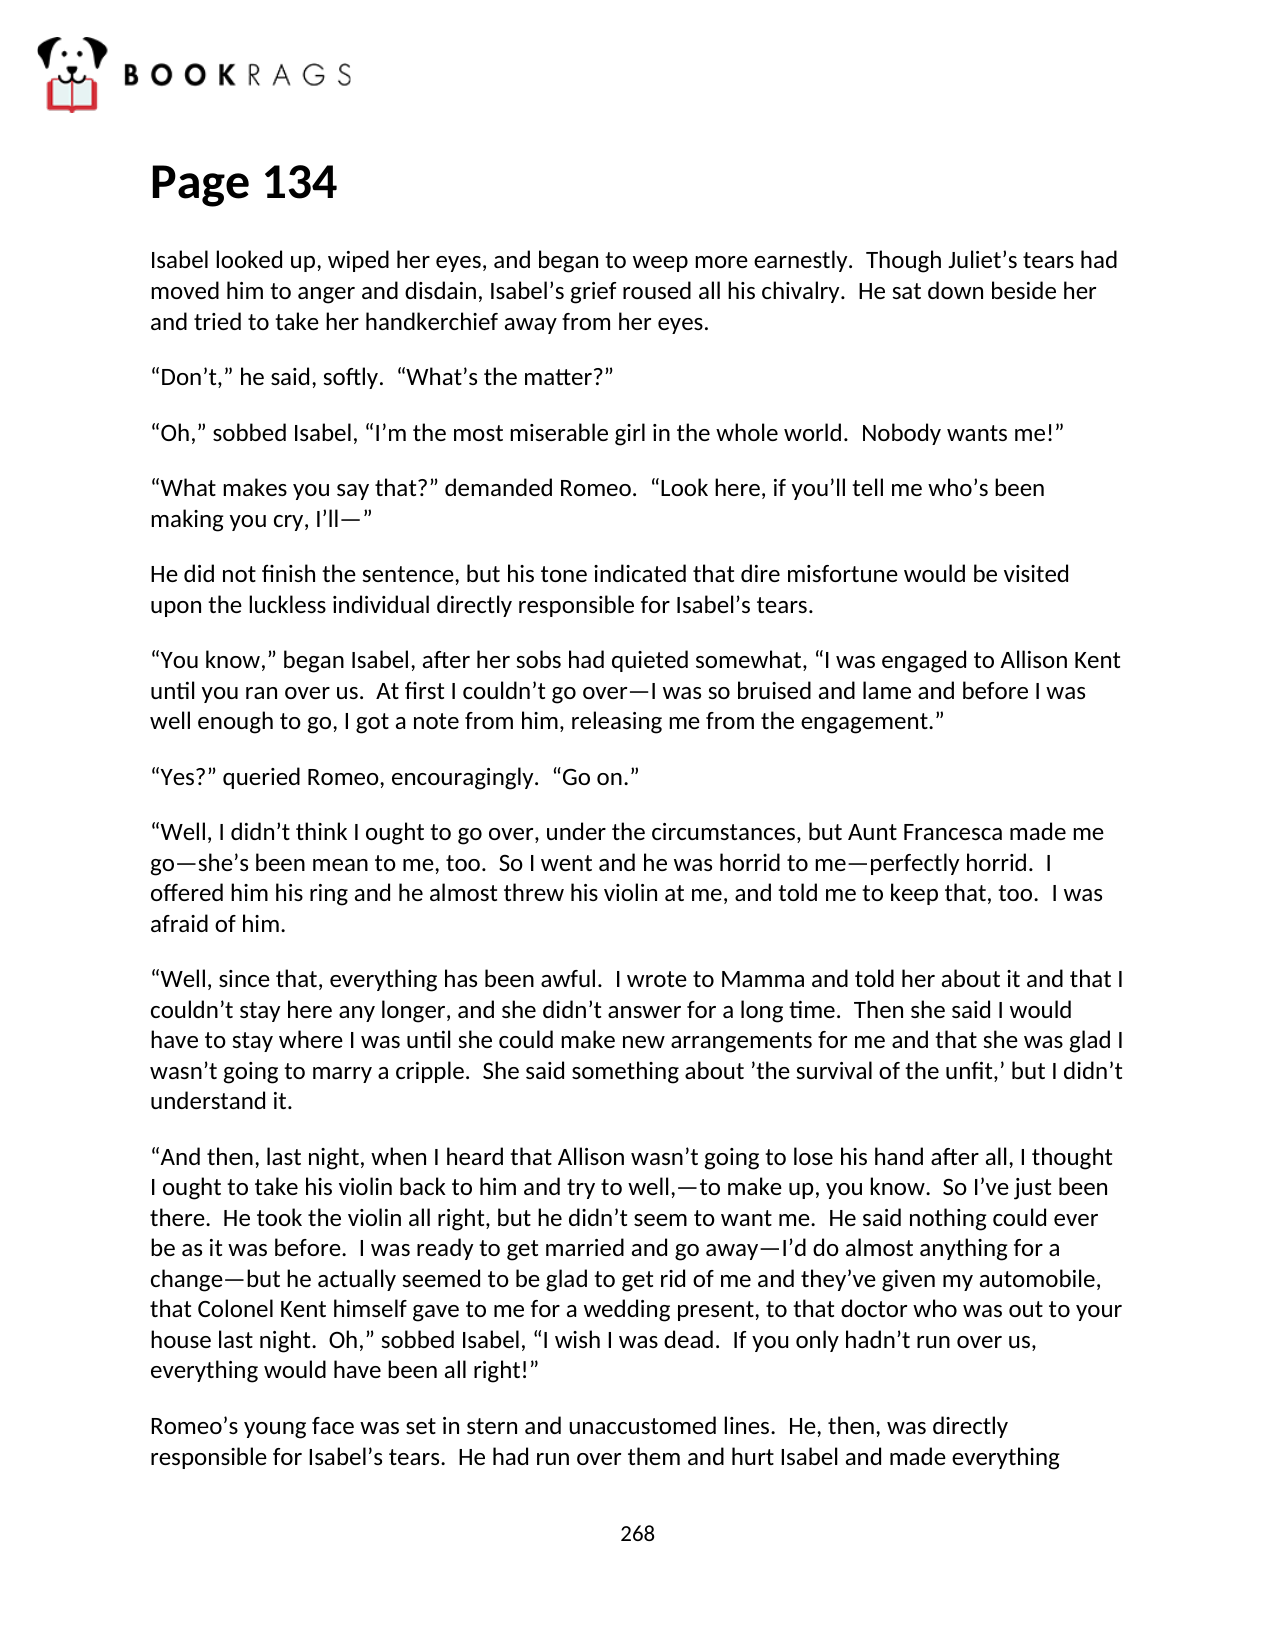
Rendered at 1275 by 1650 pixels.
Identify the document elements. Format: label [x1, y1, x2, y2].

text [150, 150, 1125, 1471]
picture [37, 37, 351, 113]
